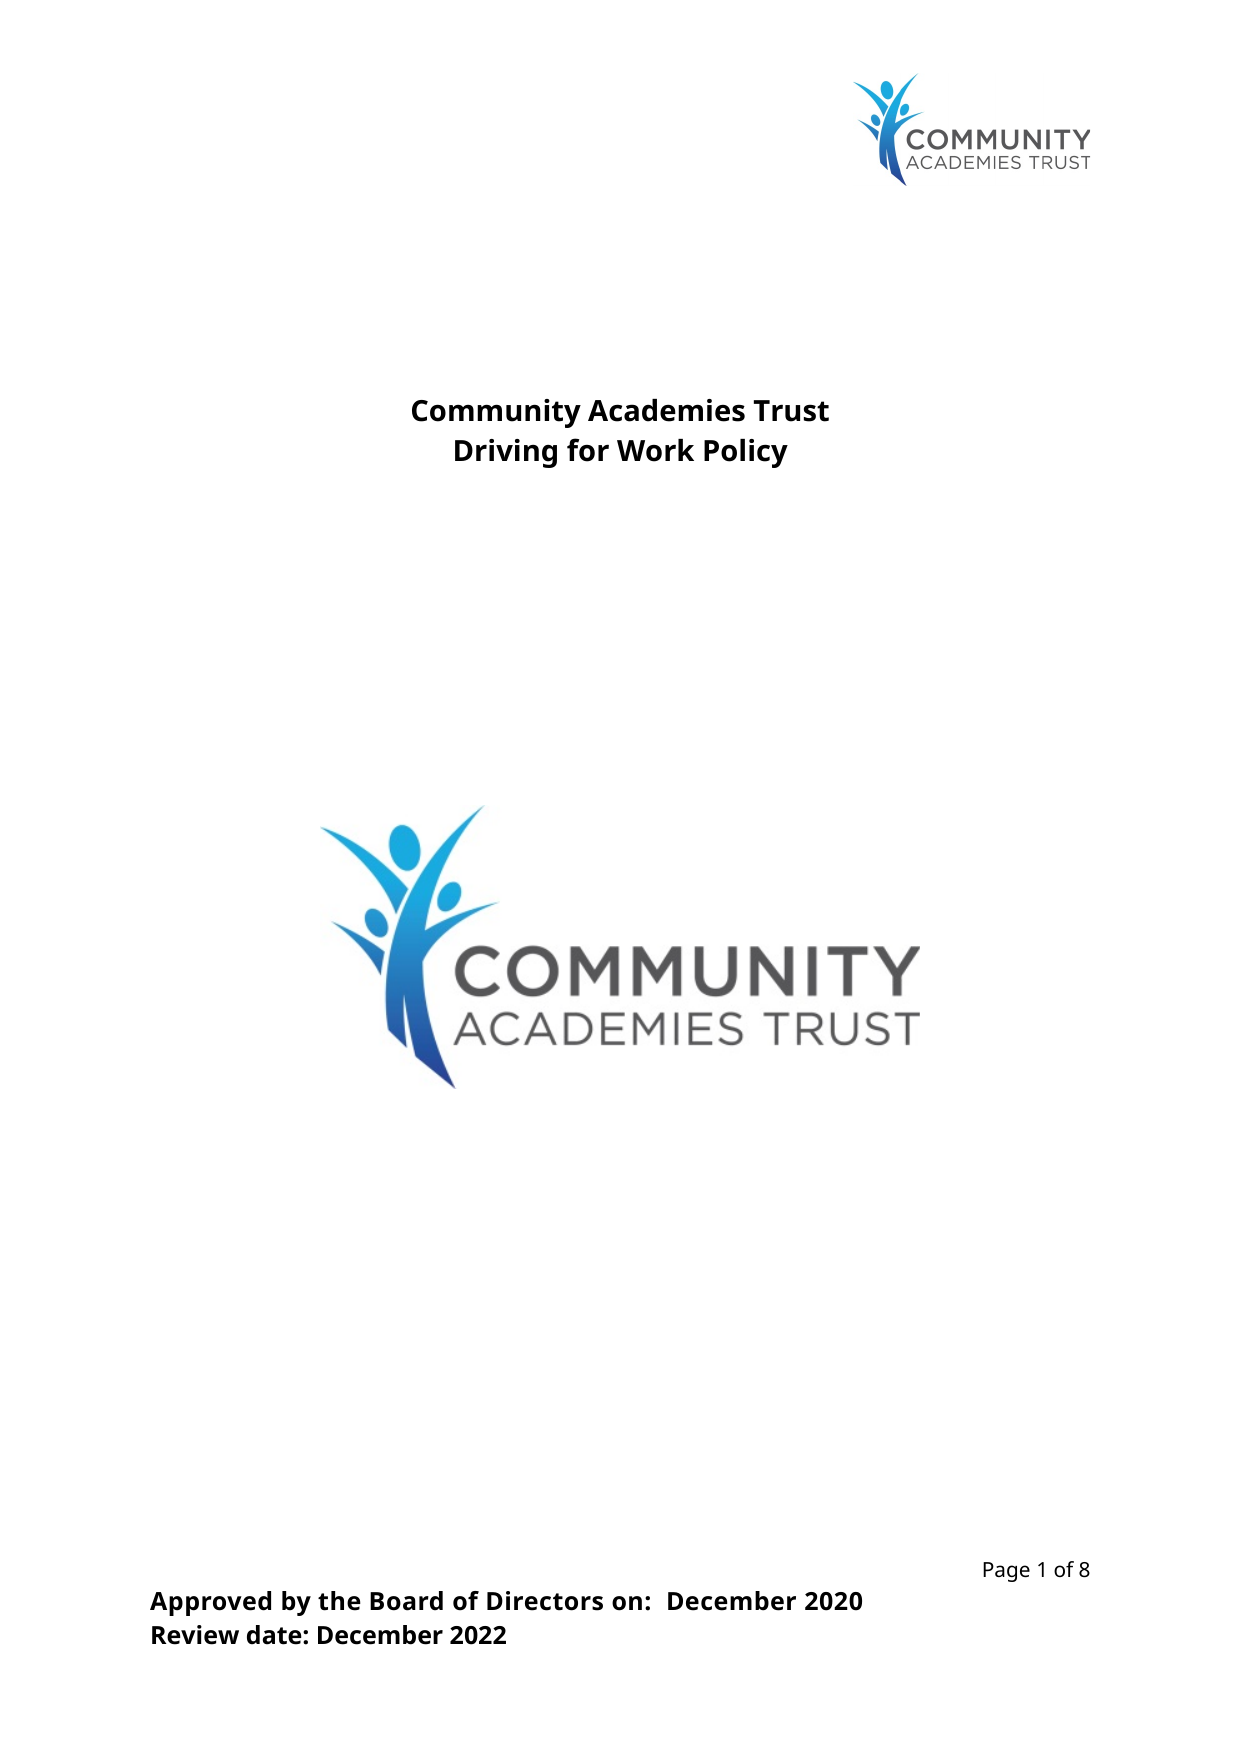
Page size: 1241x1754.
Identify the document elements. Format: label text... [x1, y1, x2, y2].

text Community Academies Trust [150, 390, 1090, 430]
text Driving for Work Policy [150, 430, 1090, 469]
picture [853, 73, 1091, 186]
picture [320, 805, 920, 1089]
